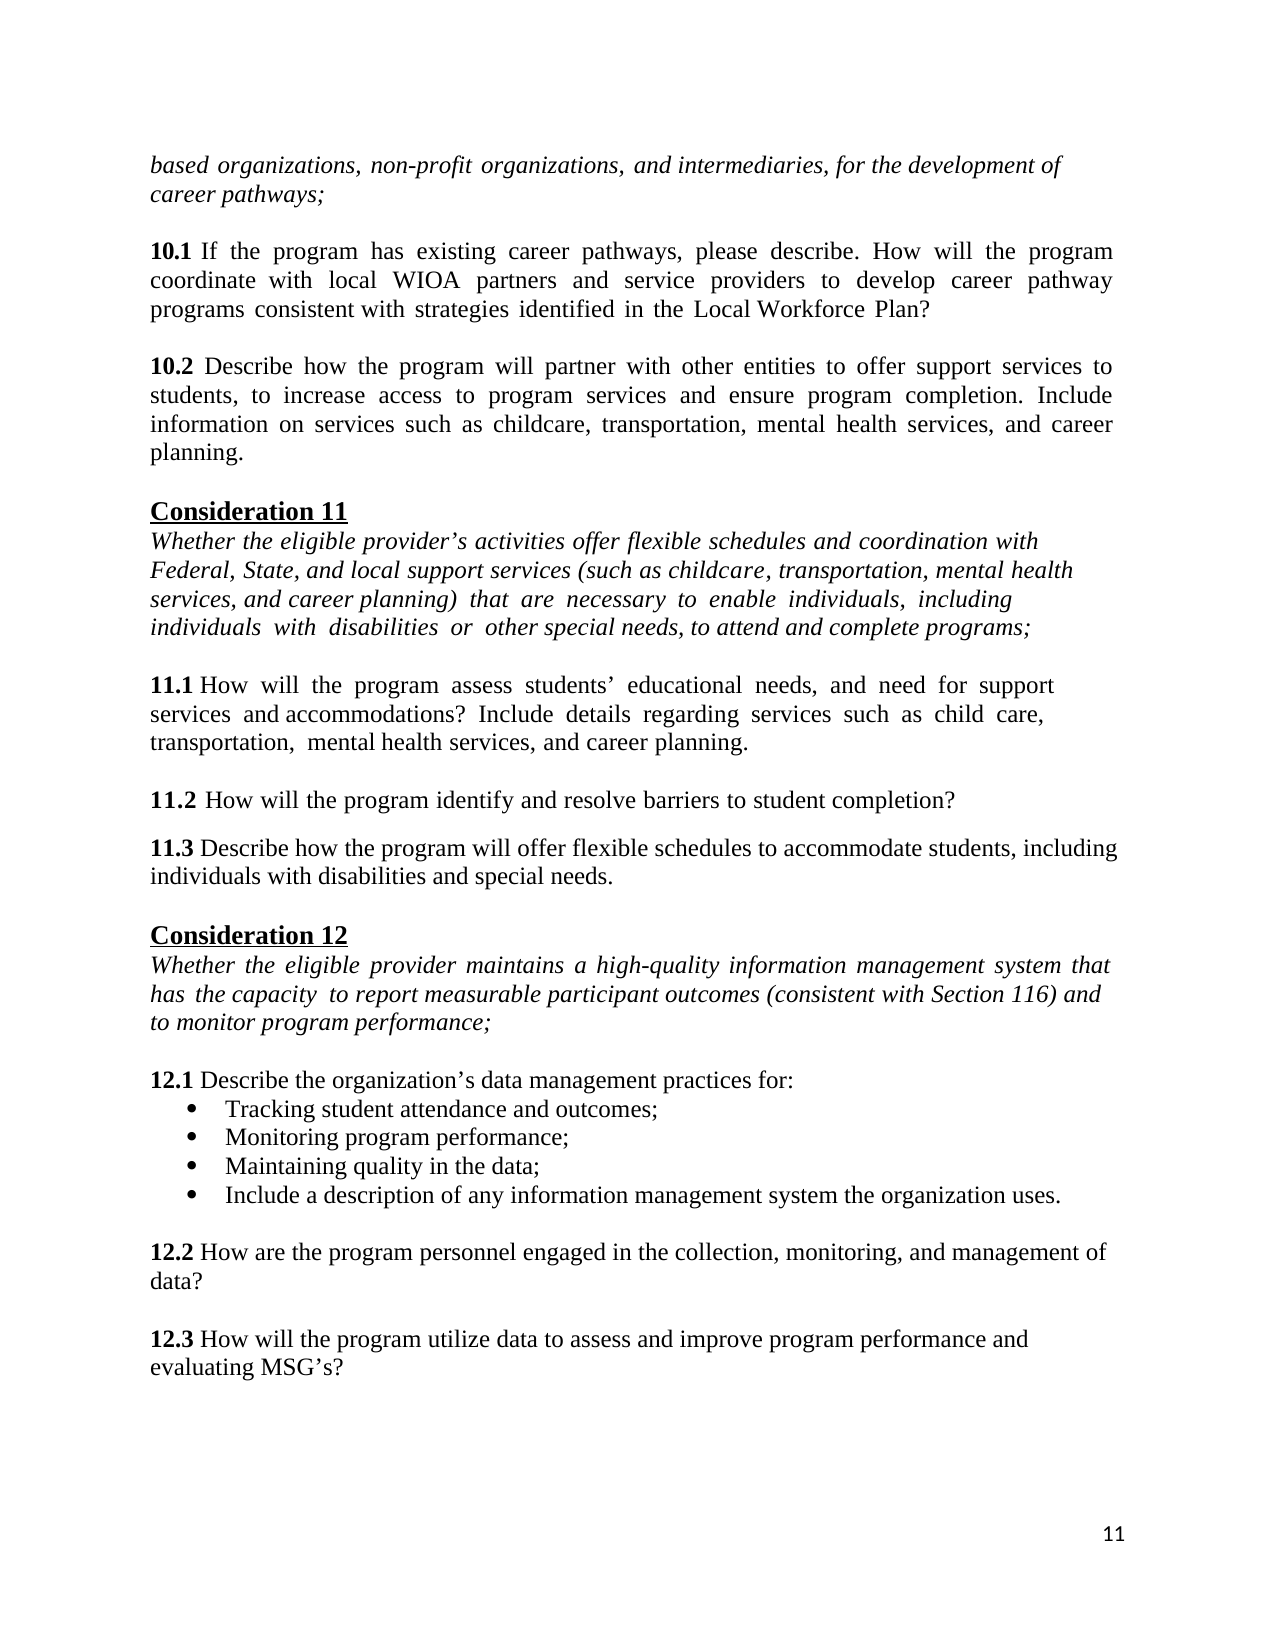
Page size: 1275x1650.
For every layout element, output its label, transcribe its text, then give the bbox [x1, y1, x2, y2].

text Whether the eligible provider maintains a high-quality information management system that has the capacity to report measurable participant outcomes (consistent with Section 116) and to monitor program performance; [150, 950, 1125, 1036]
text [150, 150, 1125, 207]
text Consideration 12 [150, 919, 1125, 950]
text 10.1 If the program has existing career pathways, please describe. How will the program coordinate with local WIOA partners and service providers to develop career pathway programs consistent with strategies identified in the Local Workforce Plan? [150, 236, 1113, 322]
text 12.1 Describe the organization’s data management practices for: [150, 1065, 1125, 1094]
list Include a description of any information management system the organization uses. [187, 1180, 1125, 1209]
text 12.2 How are the program personnel engaged in the collection, monitoring, and management of data? [150, 1237, 1125, 1295]
text 10.2 Describe how the program will partner with other entities to offer support services to students, to increase access to program services and ensure program completion. Include information on services such as childcare, transportation, mental health services, and career planning. [150, 351, 1113, 466]
text Consideration 11 [150, 495, 1125, 526]
text 11.2 How will the program identify and resolve barriers to student completion? [150, 785, 1125, 814]
list Maintaining quality in the data; [187, 1151, 1125, 1180]
text Whether the eligible provider’s activities offer flexible schedules and coordination with Federal, State, and local support services (such as childcare, transportation, mental health services, and career planning) that are necessary to enable individuals, including individuals with disabilities or other special needs, to attend and complete programs; [150, 526, 1125, 641]
list Monitoring program performance; [187, 1122, 1125, 1151]
text 11.3 Describe how the program will offer flexible schedules to accommodate students, including individuals with disabilities and special needs. [150, 833, 1125, 890]
text 11.1 How will the program assess students’ educational needs, and need for support services and accommodations? Include details regarding services such as child care, transportation, mental health services, and career planning. [150, 670, 1125, 756]
text 12.3 How will the program utilize data to assess and improve program performance and evaluating MSG’s? [150, 1324, 1125, 1381]
list Tracking student attendance and outcomes; [187, 1094, 1125, 1122]
